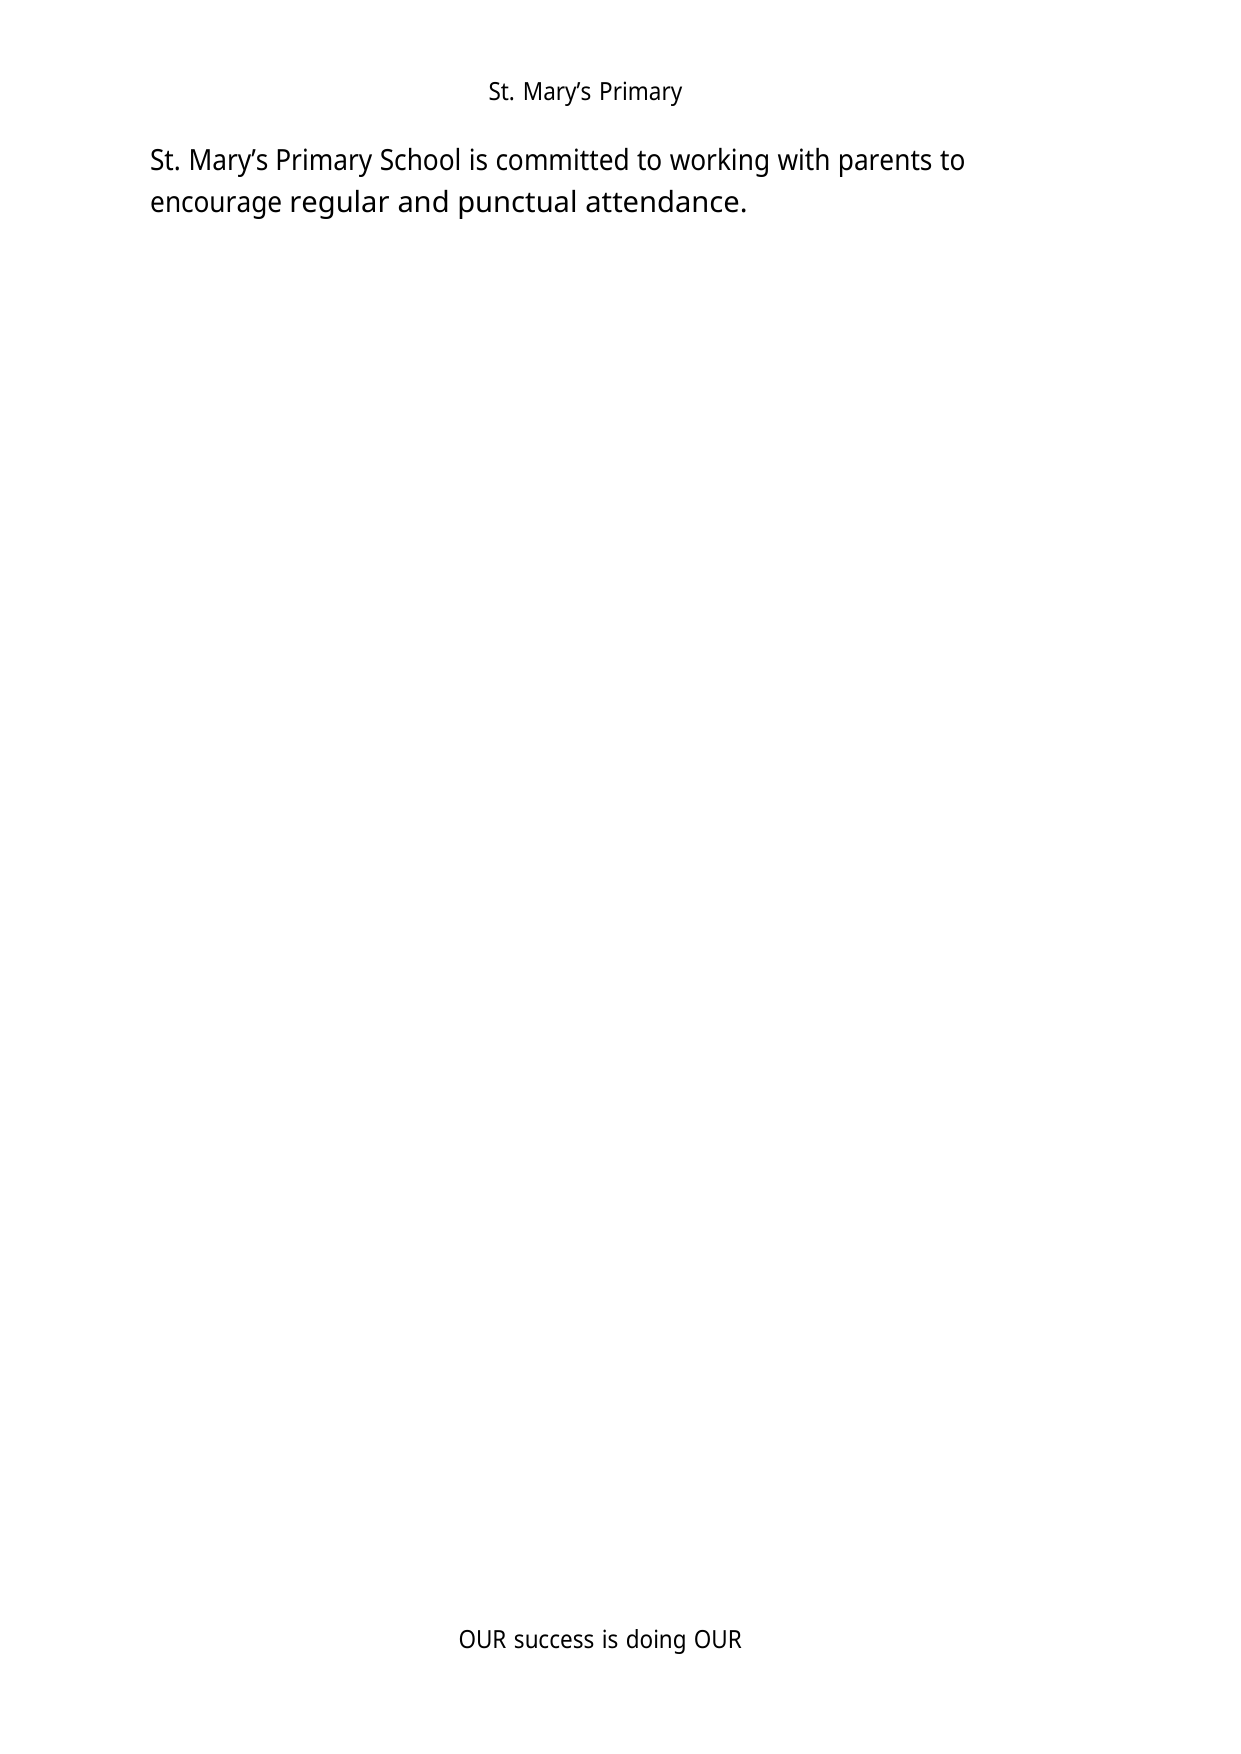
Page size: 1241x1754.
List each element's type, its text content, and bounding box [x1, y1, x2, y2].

text St. Mary’s Primary School is committed to working with parents to encourage regular and punctual attendance. [150, 139, 1101, 221]
